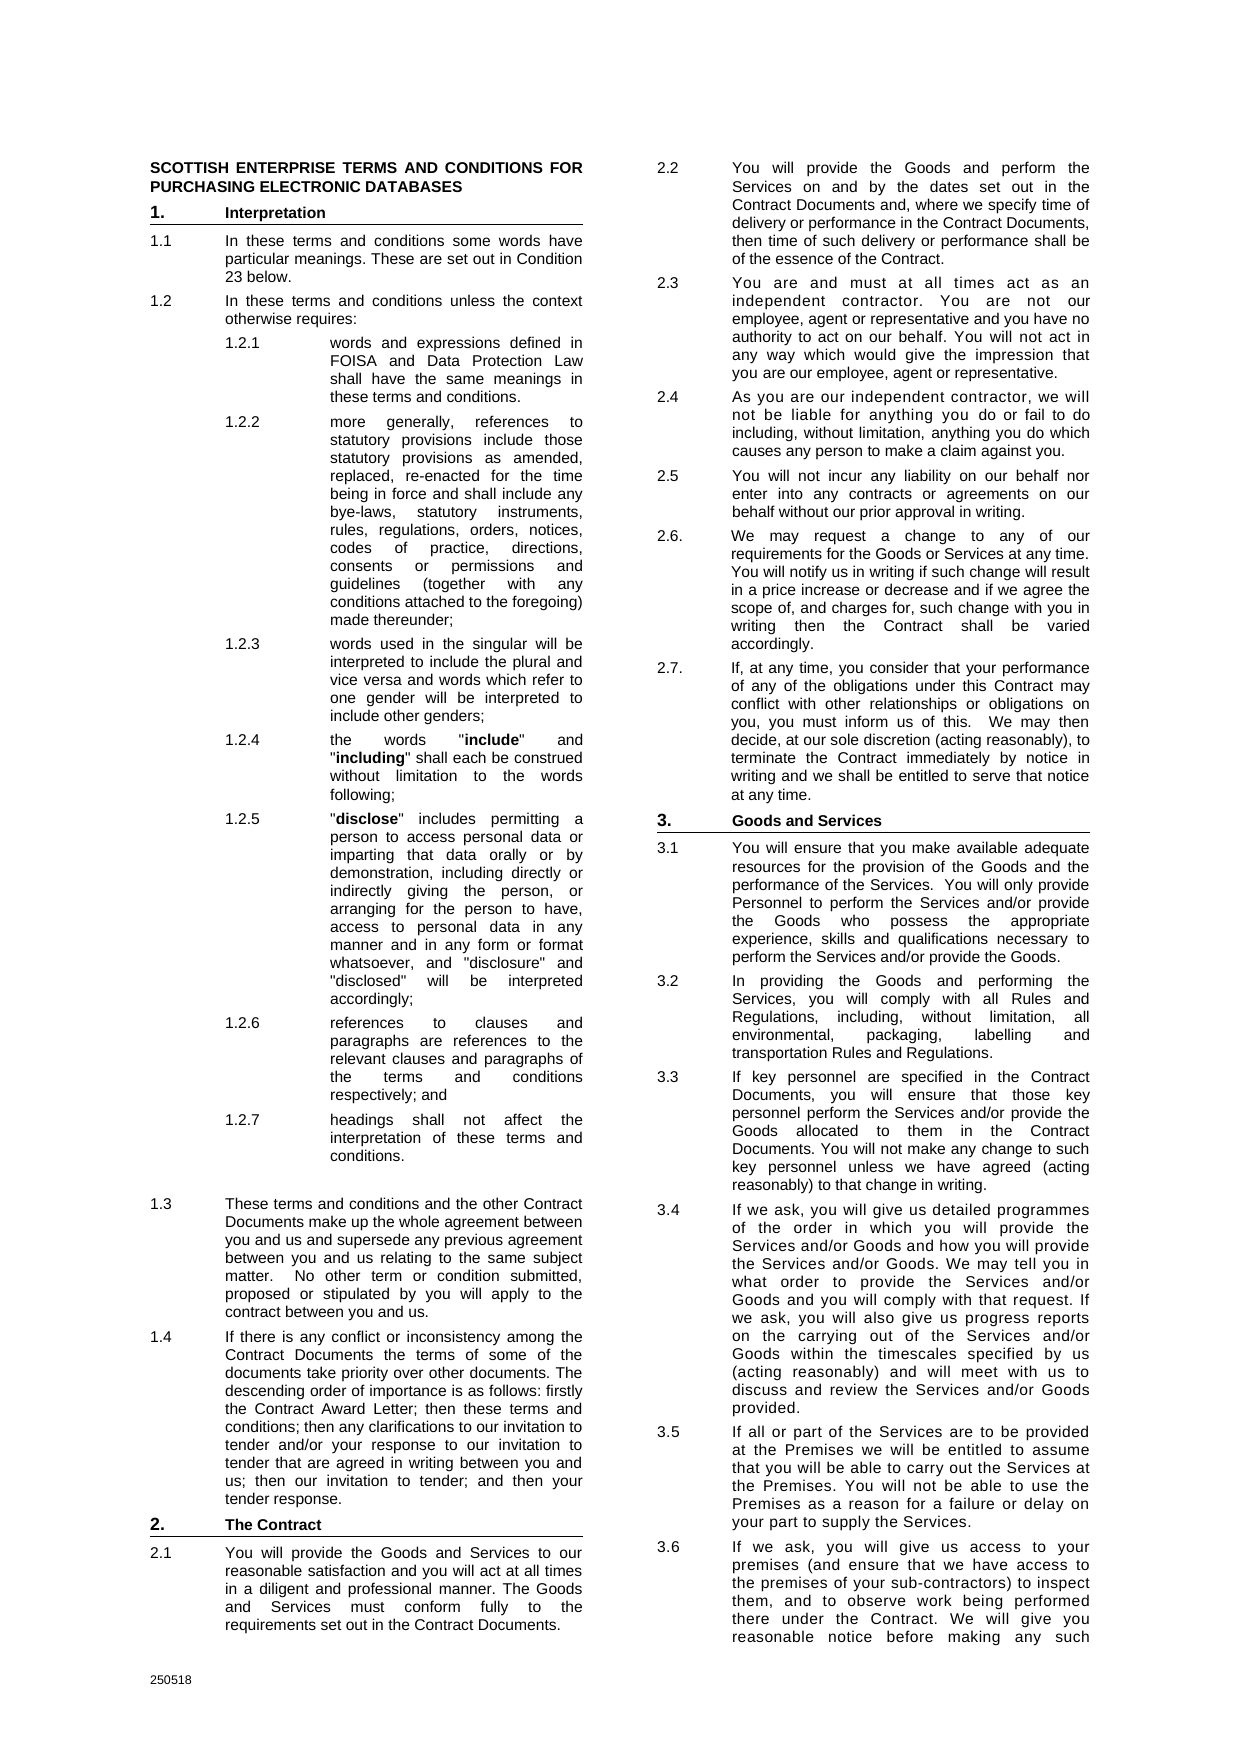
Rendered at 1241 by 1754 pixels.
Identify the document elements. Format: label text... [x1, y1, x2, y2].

text The Contract [150, 1514, 583, 1536]
text Goods and Services [657, 809, 1090, 832]
text words used in the singular will be interpreted to include the plural and vice versa and words which refer to one gender will be interpreted to include other genders; [225, 635, 583, 725]
list If, at any time, you consider that your performance of any of the obligations under this Contract may conflict with other relationships or obligations on you, you must inform us of this. We may then decide, at our sole discretion (acting reasonably), to terminate the Contract immediately by notice in writing and we shall be entitled to serve that notice at any time. [657, 659, 1090, 803]
text words and expressions defined in FOISA and Data Protection Law shall have the same meanings in these terms and conditions. [225, 334, 583, 406]
text These terms and conditions and the other Contract Documents make up the whole agreement between you and us and supersede any previous agreement between you and us relating to the same subject matter. No other term or condition submitted, proposed or stipulated by you will apply to the contract between you and us. [150, 1195, 583, 1321]
list We may request a change to any of our requirements for the Goods or Services at any time. You will notify us in writing if such change will result in a price increase or decrease and if we agree the scope of, and charges for, such change with you in writing then the Contract shall be varied accordingly. [657, 527, 1090, 653]
text You are and must at all times act as an independent contractor. You are not our employee, agent or representative and you have no authority to act on our behalf. You will not act in any way which would give the impression that you are our employee, agent or representative. [657, 274, 1090, 382]
text You will ensure that you make available adequate resources for the provision of the Goods and the performance of the Services. You will only provide Personnel to perform the Services and/or provide the Goods who possess the appropriate experience, skills and qualifications necessary to perform the Services and/or provide the Goods. [657, 839, 1090, 965]
text "disclose" includes permitting a person to access personal data or imparting that data orally or by demonstration, including directly or indirectly giving the person, or arranging for the person to have, access to personal data in any manner and in any form or format whatsoever, and "disclosure" and "disclosed" will be interpreted accordingly; [225, 809, 583, 1008]
text If all or part of the Services are to be provided at the Premises we will be entitled to assume that you will be able to carry out the Services at the Premises. You will not be able to use the Premises as a reason for a failure or delay on your part to supply the Services. [657, 1423, 1090, 1531]
text You will provide the Goods and perform the Services on and by the dates set out in the Contract Documents and, where we specify time of delivery or performance in the Contract Documents, then time of such delivery or performance shall be of the essence of the Contract. [657, 159, 1090, 267]
text You will not incur any liability on our behalf nor enter into any contracts or agreements on our behalf without our prior approval in writing. [657, 466, 1090, 520]
text In these terms and conditions unless the context otherwise requires: [150, 292, 583, 328]
text You will provide the Goods and Services to our reasonable satisfaction and you will act at all times in a diligent and professional manner. The Goods and Services must conform fully to the requirements set out in the Contract Documents. [150, 1543, 583, 1634]
text If key personnel are specified in the Contract Documents, you will ensure that those key personnel perform the Services and/or provide the Goods allocated to them in the Contract Documents. You will not make any change to such key personnel unless we have agreed (acting reasonably) to that change in writing. [657, 1068, 1090, 1194]
text references to clauses and paragraphs are references to the relevant clauses and paragraphs of the terms and conditions respectively; and [225, 1014, 583, 1104]
text If we ask, you will give us detailed programmes of the order in which you will provide the Services and/or Goods and how you will provide the Services and/or Goods. We may tell you in what order to provide the Services and/or Goods and you will comply with that request. If we ask, you will also give us progress reports on the carrying out of the Services and/or Goods within the timescales specified by us (acting reasonably) and will meet with us to discuss and review the Services and/or Goods provided. [657, 1200, 1090, 1417]
text In providing the Goods and performing the Services, you will comply with all Rules and Regulations, including, without limitation, all environmental, packaging, labelling and transportation Rules and Regulations. [657, 972, 1090, 1062]
text SCOTTISH ENTERPRISE TERMS AND CONDITIONS FOR PURCHASING ELECTRONIC DATABASES [150, 159, 583, 195]
text Interpretation [150, 202, 583, 224]
text more generally, references to statutory provisions include those statutory provisions as amended, replaced, re-enacted for the time being in force and shall include any bye-laws, statutory instruments, rules, regulations, orders, notices, codes of practice, directions, consents or permissions and guidelines (together with any conditions attached to the foregoing) made thereunder; [225, 412, 583, 628]
text the words "include" and "including" shall each be construed without limitation to the words following; [225, 731, 583, 803]
text In these terms and conditions some words have particular meanings. These are set out in Condition 23 below. [150, 231, 583, 285]
text If there is any conflict or inconsistency among the Contract Documents the terms of some of the documents take priority over other documents. The descending order of importance is as follows: firstly the Contract Award Letter; then these terms and conditions; then any clarifications to our invitation to tender and/or your response to our invitation to tender that are agreed in writing between you and us; then our invitation to tender; and then your tender response. [150, 1327, 583, 1507]
text headings shall not affect the interpretation of these terms and conditions. [225, 1110, 583, 1164]
text As you are our independent contractor, we will not be liable for anything you do or fail to do including, without limitation, anything you do which causes any person to make a claim against you. [657, 388, 1090, 460]
